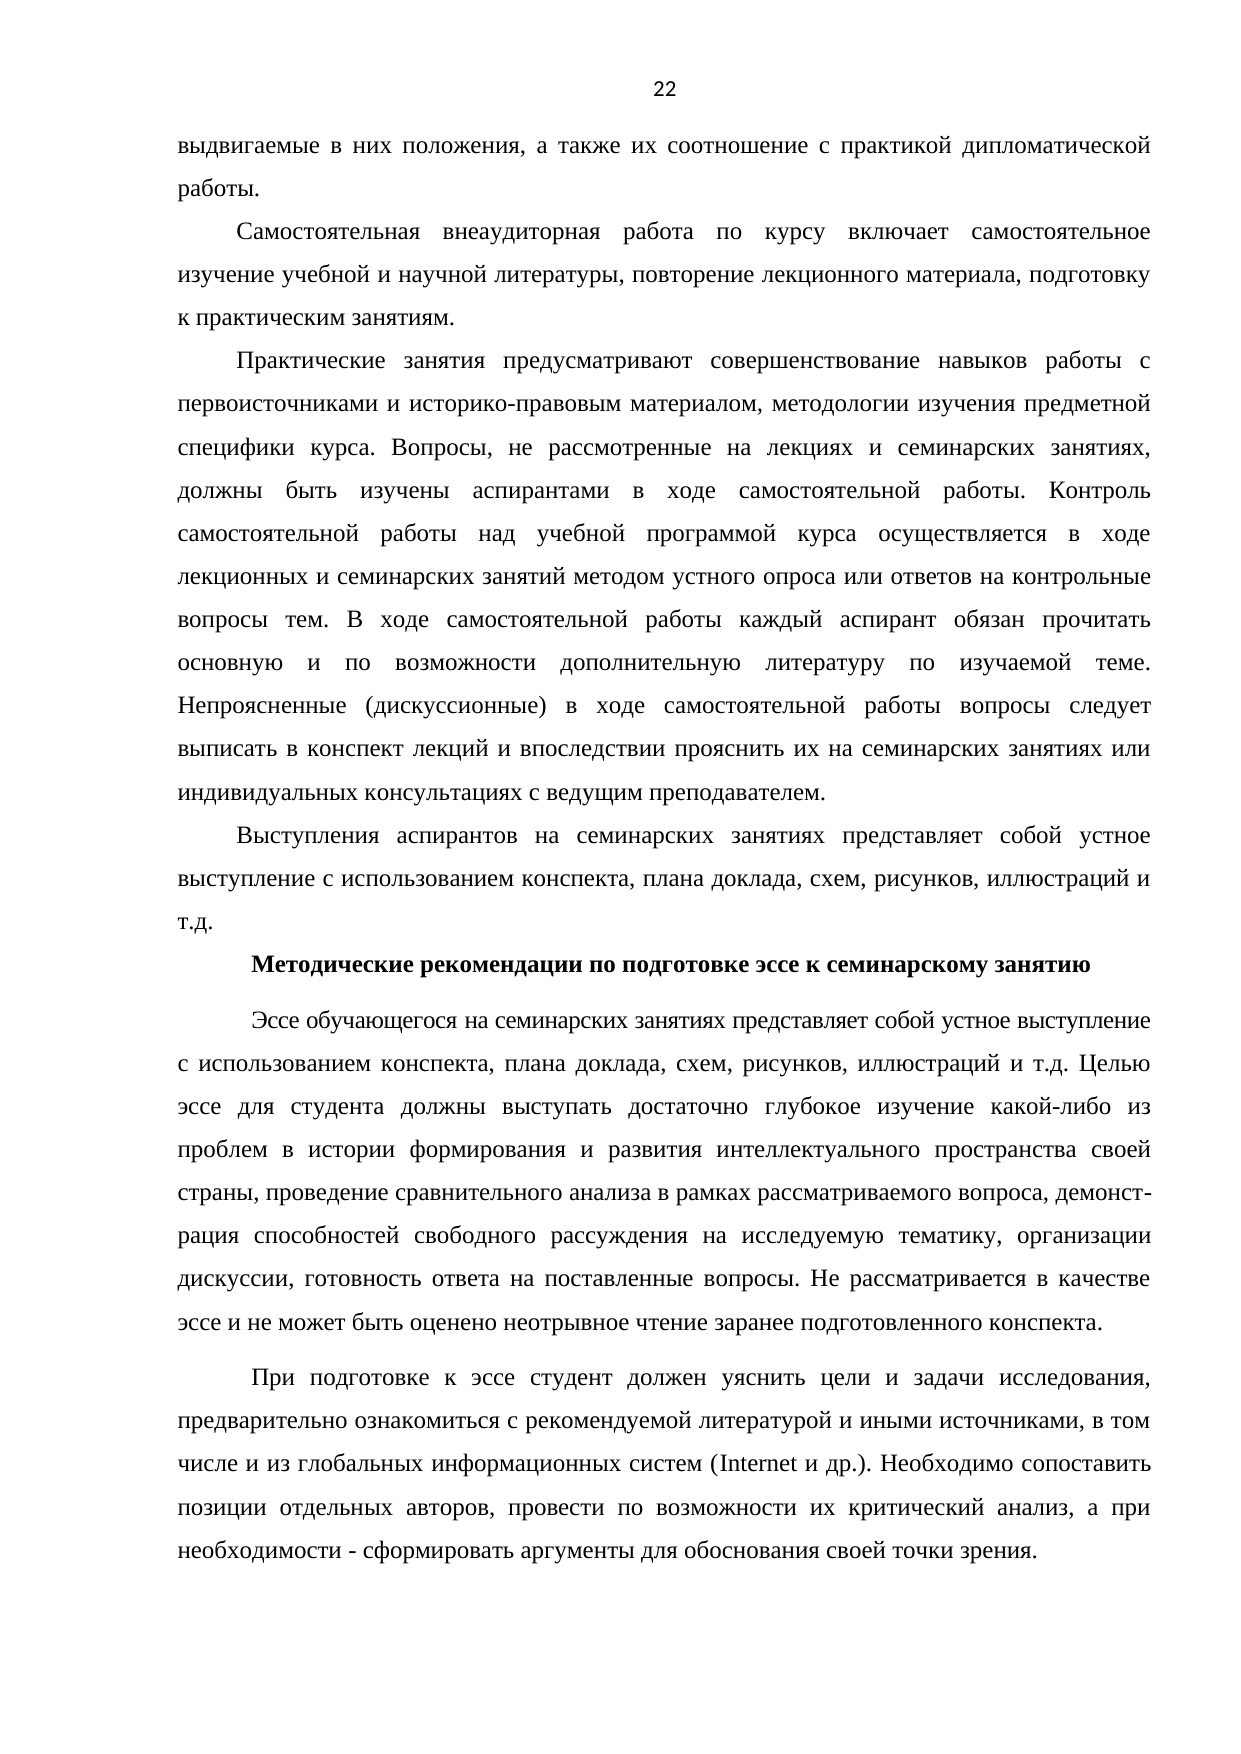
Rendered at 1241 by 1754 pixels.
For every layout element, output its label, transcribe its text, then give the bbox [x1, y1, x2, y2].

text Практические занятия предусматривают совершенствование навыков работы с первоисточниками и историко-правовым материалом, методологии изучения предметной специфики курса. Вопросы, не рассмотренные на лекциях и семинарских занятиях, должны быть изучены аспирантами в ходе самостоятельной работы. Контроль самостоятельной работы над учебной программой курса осуществляется в ходе лекционных и семинарских занятий методом устного опроса или ответов на контрольные вопросы тем. В ходе самостоятельной работы каждый аспирант обязан прочитать основную и по возможности дополнительную литературу по изучаемой теме. Непроясненные (дискуссионные) в ходе самостоятельной работы вопросы следует выписать в конспект лекций и впоследствии прояснить их на семинарских занятиях или индивидуальных консультациях с ведущим преподавателем. [177, 345, 1152, 805]
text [177, 130, 1152, 202]
text Выступления аспирантов на семинарских занятиях представляет собой устное выступление с использованием конспекта, плана доклада, схем, рисунков, иллюстраций и т.д. [177, 820, 1152, 935]
text При подготовке к эссе студент должен уяснить цели и задачи исследования, предварительно ознакомиться с рекомендуемой литературой и иными источниками, в том числе и из глобальных информационных систем (Internet и др.). Необходимо сопоставить позиции отдельных авторов, провести по возможности их критический анализ, а при необходимости - сформировать аргументы для обоснования своей точки зрения. [177, 1362, 1152, 1563]
text Самостоятельная внеаудиторная работа по курсу включает самостоятельное изучение учебной и научной литературы, повторение лекционного материала, подготовку к практическим занятиям. [177, 216, 1152, 331]
text Методические рекомендации по подготовке эссе к семинарскому занятию [177, 949, 1152, 978]
text Эссе обучающегося на семинарских занятиях представляет собой устное выступление с использованием конспекта, плана доклада, схем, рисунков, иллюстраций и т.д. Целью эссе для студента должны выступать достаточно глубокое изучение какой-либо из проблем в истории формирования и развития интеллектуального пространства своей страны, проведение сравнительного анализа в рамках рассматриваемого вопроса, демонстрация способностей свободного рассуждения на исследуемую тематику, организации дискуссии, готовность ответа на поставленные вопросы. Не рассматривается в качестве эссе и не может быть оценено неотрывное чтение заранее подготовленного конспекта. [177, 1005, 1152, 1335]
